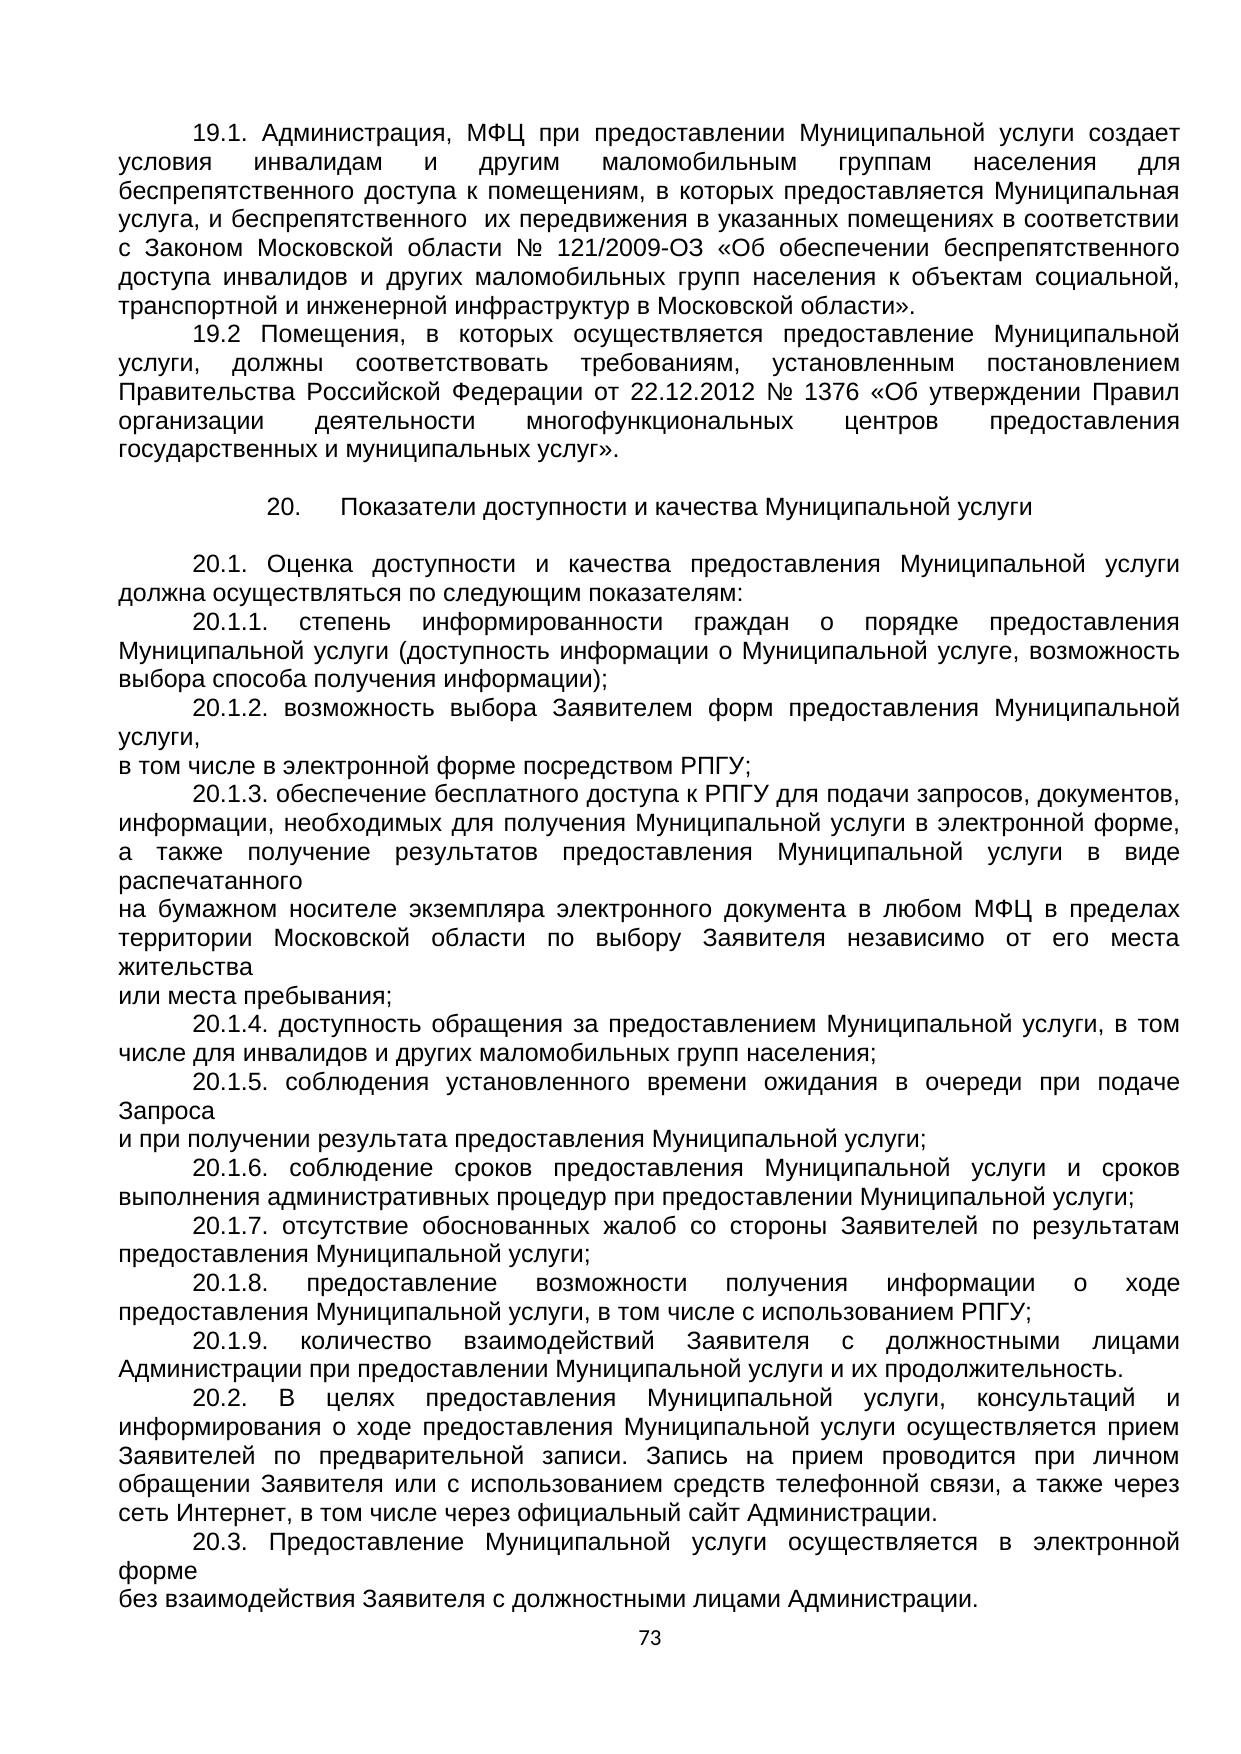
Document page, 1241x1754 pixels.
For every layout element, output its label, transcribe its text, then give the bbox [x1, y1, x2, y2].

text 20.1.9. количество взаимодействий Заявителя с должностными лицами Администрации при предоставлении Муниципальной услуги и их продолжительность. [118, 1326, 1181, 1383]
list 20.1. Оценка доступности и качества предоставления Муниципальной услуги должна осуществляться по следующим показателям: [118, 549, 1181, 607]
text 19.2 Помещения, в которых осуществляется предоставление Муниципальной услуги, должны соответствовать требованиям, установленным постановлением Правительства Российской Федерации от 22.12.2012 № 1376 «Об утверждении Правил организации деятельности многофункциональных центров предоставления государственных и муниципальных услуг». [118, 319, 1181, 463]
text 20.1.4. доступность обращения за предоставлением Муниципальной услуги, в том числе для инвалидов и других маломобильных групп населения; [118, 1009, 1181, 1067]
text 20.1.2. возможность выбора Заявителем форм предоставления Муниципальной услуги, в том числе в электронной форме посредством РПГУ; [118, 693, 1181, 779]
text 20.1.5. соблюдения установленного времени ожидания в очереди при подаче Запроса и при получении результата предоставления Муниципальной услуги; [118, 1067, 1181, 1153]
list 19.1. Администрация, МФЦ при предоставлении Муниципальной услуги создает условия инвалидам и другим маломобильным группам населения для беспрепятственного доступа к помещениям, в которых предоставляется Муниципальная услуга, и беспрепятственного их передвижения в указанных помещениях в соответствии с Законом Московской области № 121/2009-ОЗ «Об обеспечении беспрепятственного доступа инвалидов и других маломобильных групп населения к объектам социальной, транспортной и инженерной инфраструктур в Московской области». [118, 118, 1181, 319]
text 20.1.3. обеспечение бесплатного доступа к РПГУ для подачи запросов, документов, информации, необходимых для получения Муниципальной услуги в электронной форме, а также получение результатов предоставления Муниципальной услуги в виде распечатанного на бумажном носителе экземпляра электронного документа в любом МФЦ в пределах территории Московской области по выбору Заявителя независимо от его места жительства или места пребывания; [118, 779, 1181, 1009]
text 20.1.8. предоставление возможности получения информации о ходе предоставления Муниципальной услуги, в том числе с использованием РПГУ; [118, 1268, 1181, 1326]
text 20.1.6. соблюдение сроков предоставления Муниципальной услуги и сроков выполнения административных процедур при предоставлении Муниципальной услуги; [118, 1153, 1181, 1211]
text 20.2. В целях предоставления Муниципальной услуги, консультаций и информирования о ходе предоставления Муниципальной услуги осуществляется прием Заявителей по предварительной записи. Запись на прием проводится при личном обращении Заявителя или с использованием средств телефонной связи, а также через сеть Интернет, в том числе через официальный сайт Администрации. [118, 1383, 1181, 1527]
text 20.3. Предоставление Муниципальной услуги осуществляется в электронной форме без взаимодействия Заявителя с должностными лицами Администрации. [118, 1527, 1181, 1613]
text 20.1.1. степень информированности граждан о порядке предоставления Муниципальной услуги (доступность информации о Муниципальной услуге, возможность выбора способа получения информации); [118, 607, 1181, 693]
text Показатели доступности и качества Муниципальной услуги [118, 492, 1181, 521]
text 20.1.7. отсутствие обоснованных жалоб со стороны Заявителей по результатам предоставления Муниципальной услуги; [118, 1211, 1181, 1268]
